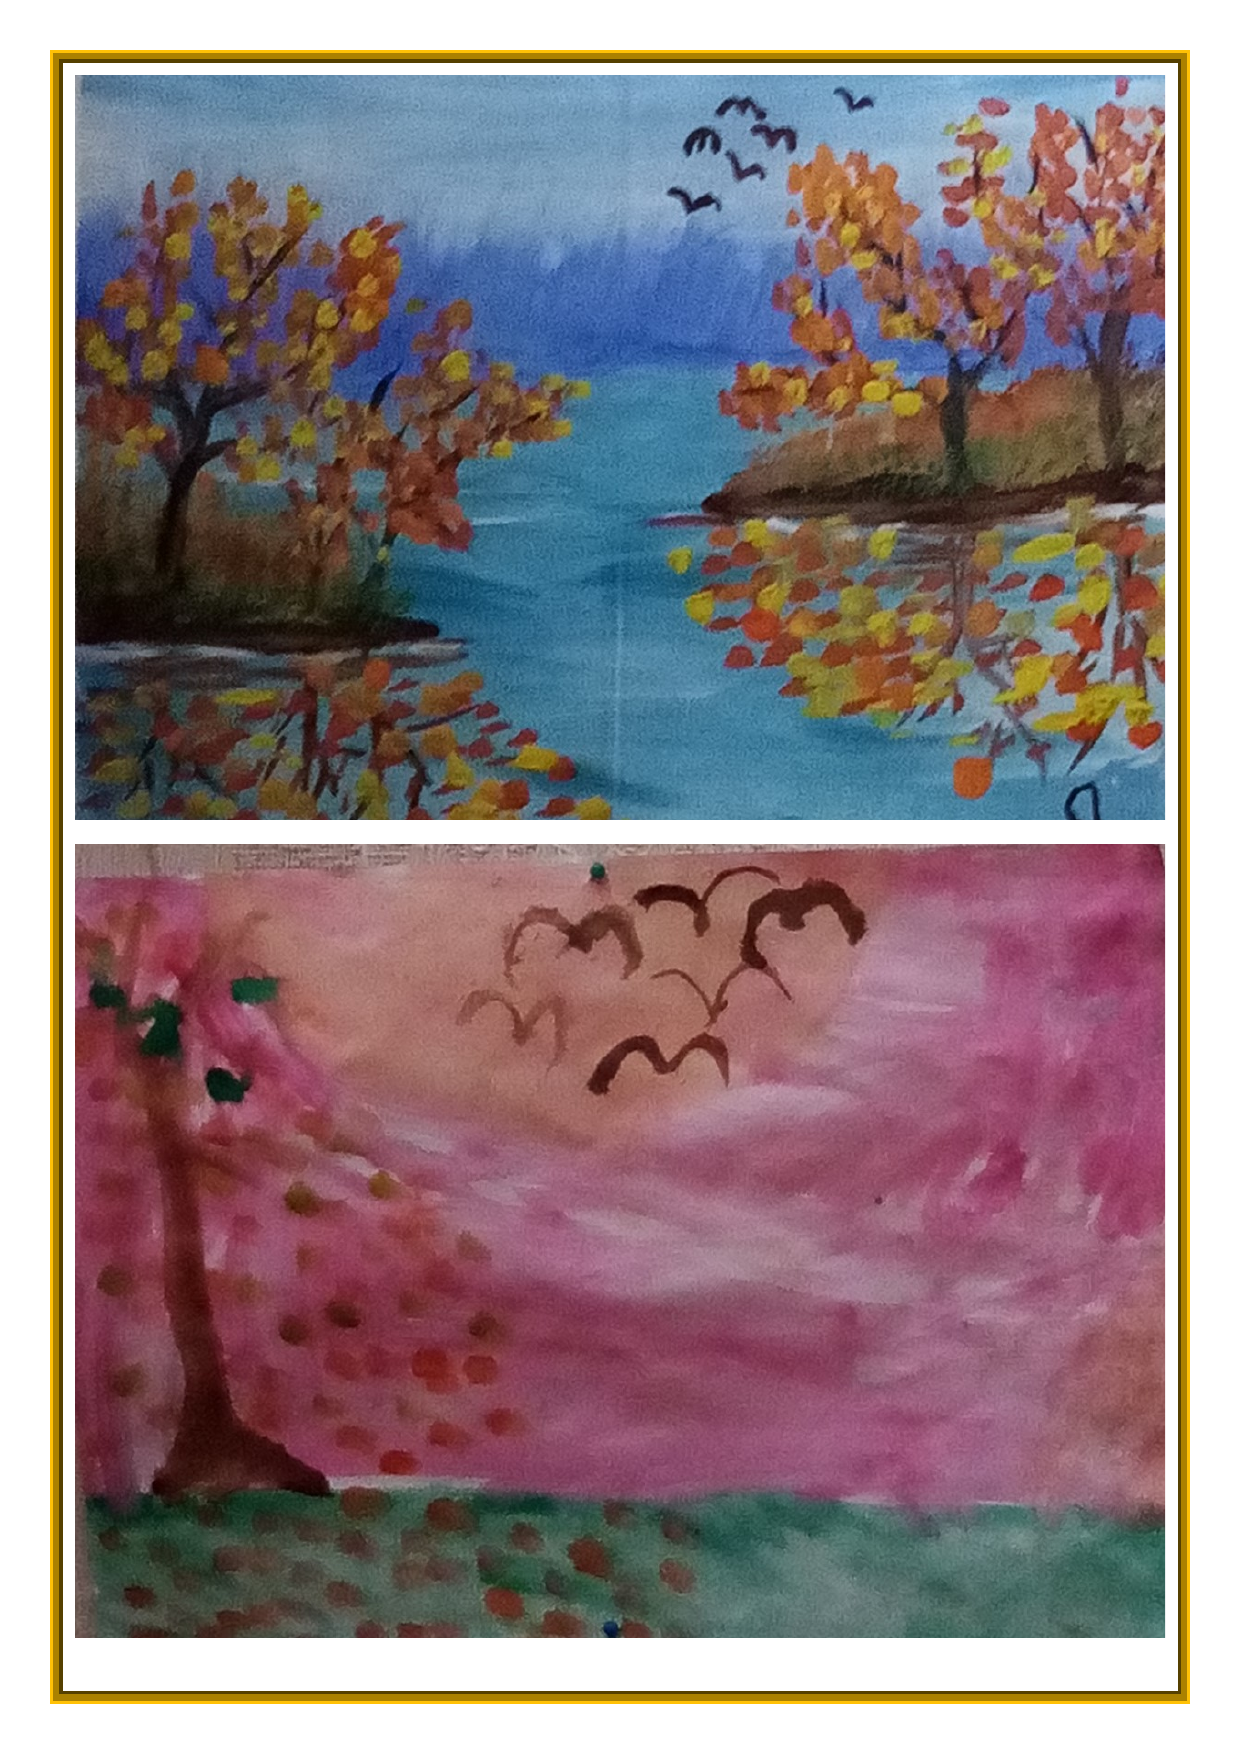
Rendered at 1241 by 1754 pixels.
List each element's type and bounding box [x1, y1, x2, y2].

picture [75, 75, 1166, 820]
picture [75, 844, 1166, 1638]
